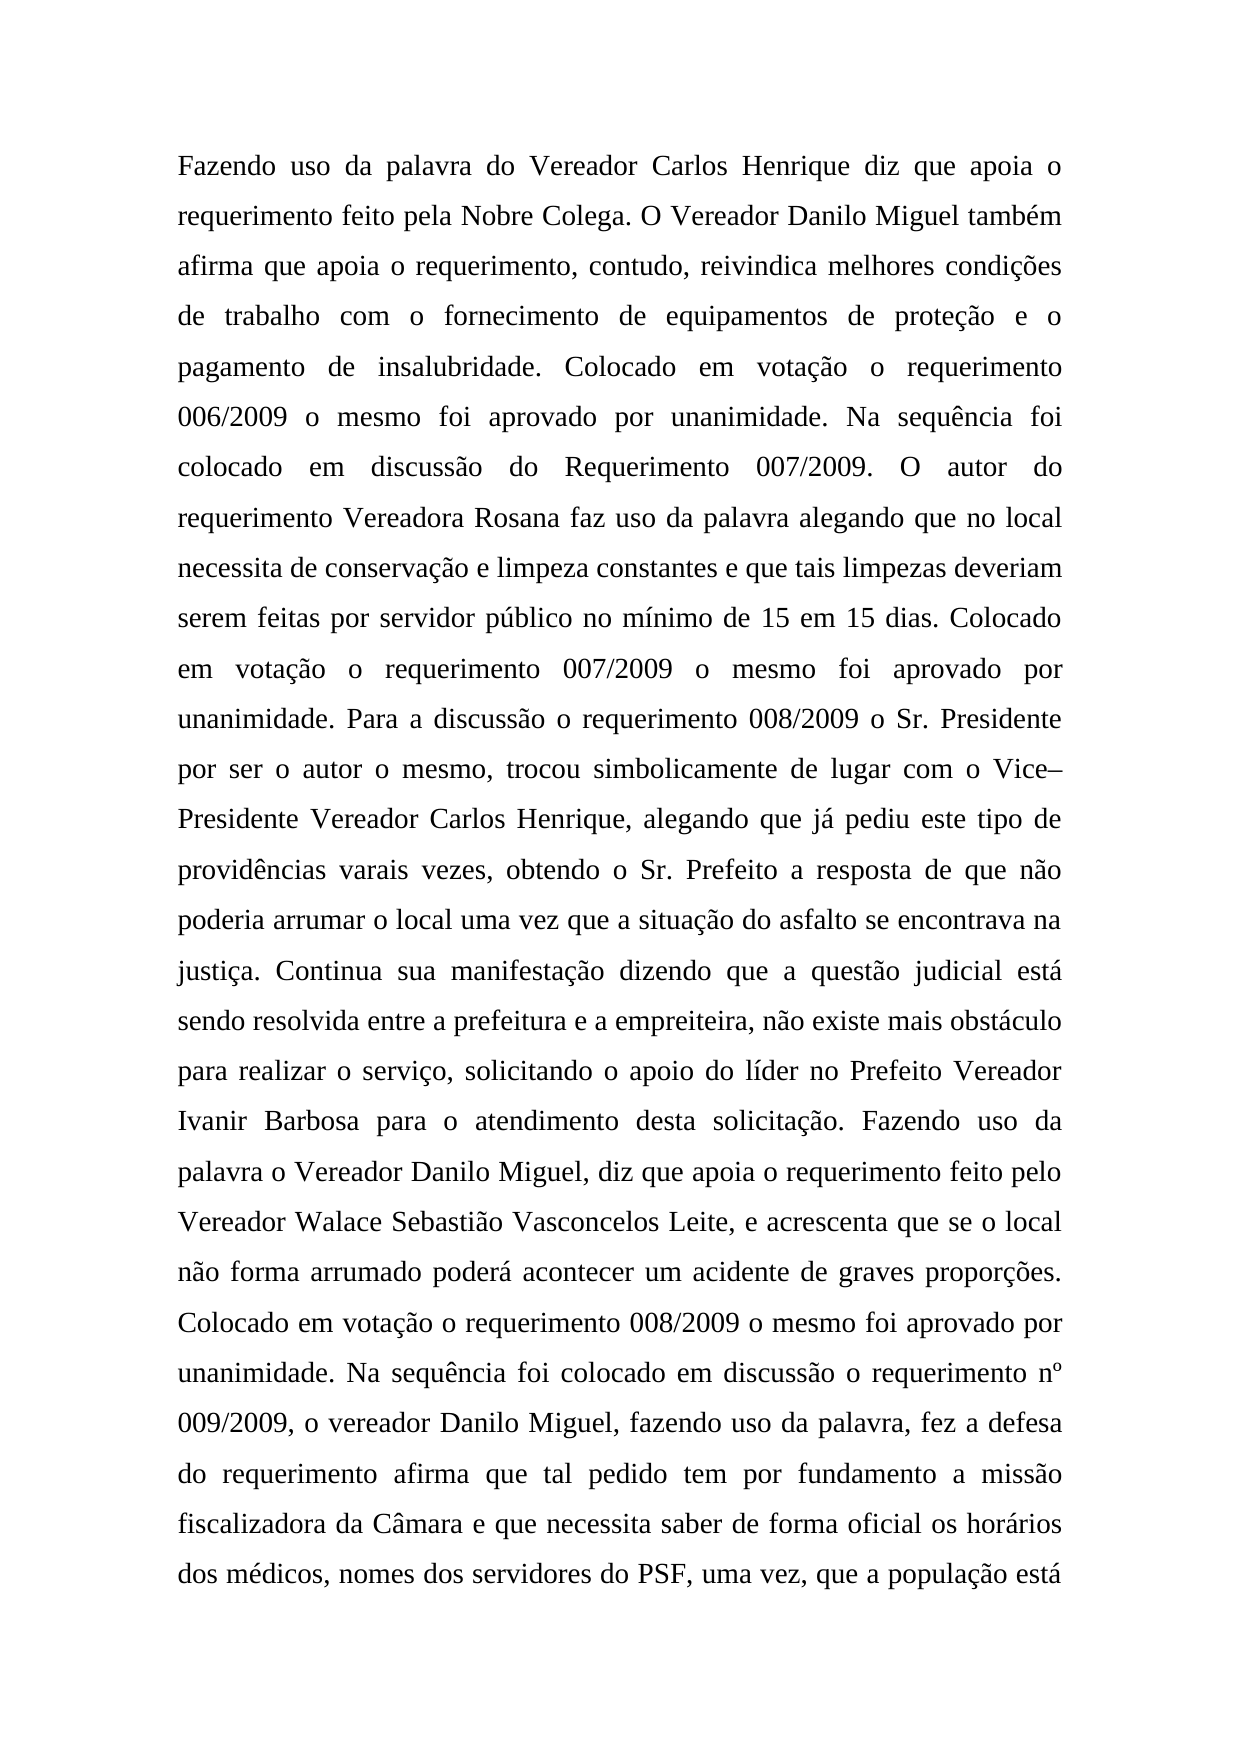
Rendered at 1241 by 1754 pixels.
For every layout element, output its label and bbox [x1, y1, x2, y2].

text [177, 148, 1063, 1590]
